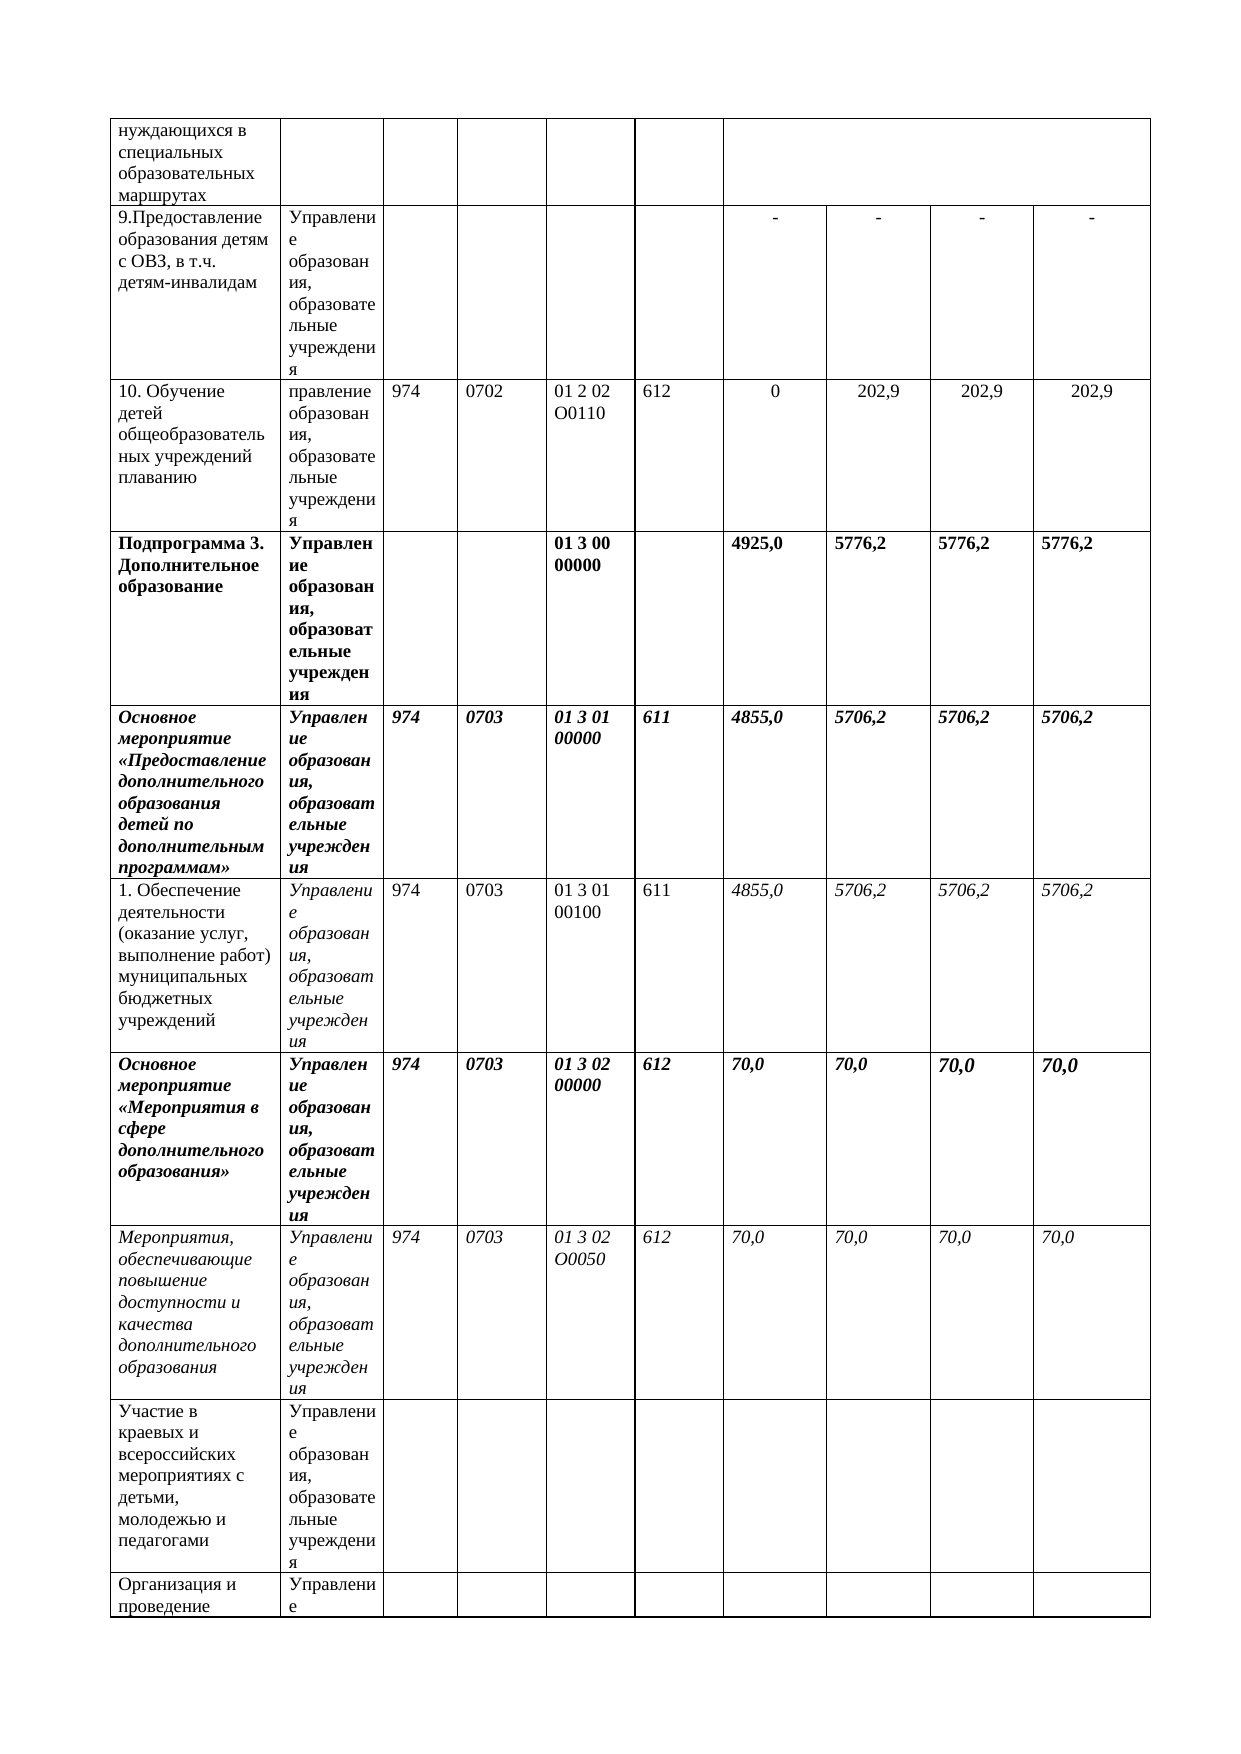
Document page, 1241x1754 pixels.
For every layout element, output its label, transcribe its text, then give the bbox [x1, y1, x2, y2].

table_cell 0703 [458, 706, 546, 878]
table_cell - [931, 206, 1033, 379]
table_cell 5776,2 [931, 532, 1033, 704]
table_cell [636, 1573, 723, 1616]
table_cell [111, 119, 280, 205]
table_cell 0703 [458, 1226, 546, 1399]
table_cell Основное мероприятие «Мероприятия в сфере дополнительного образования» [111, 1053, 280, 1225]
table_cell 974 [384, 706, 457, 878]
table_cell 974 [384, 879, 457, 1052]
table_cell Мероприятия, обеспечивающие повышение доступности и качества дополнительного образования [111, 1226, 280, 1399]
table_cell - [724, 206, 826, 379]
table_cell 4855,0 [724, 706, 826, 878]
table_cell 612 [636, 1226, 723, 1399]
table_cell - [827, 206, 930, 379]
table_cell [281, 1400, 383, 1572]
table_cell [458, 1400, 546, 1572]
table_cell Управление образования, образовательные учреждения [281, 206, 383, 379]
table_cell 5706,2 [827, 706, 930, 878]
table_cell 4925,0 [724, 532, 826, 704]
table_cell 974 [384, 380, 457, 531]
table_cell [458, 206, 546, 379]
table_cell 01 3 02 О0050 [547, 1226, 634, 1399]
table_cell 0 [724, 380, 826, 531]
table_cell [636, 532, 723, 704]
table_cell 0703 [458, 1053, 546, 1225]
table_cell [547, 206, 634, 379]
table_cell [724, 119, 1150, 205]
table_cell [458, 1573, 546, 1616]
table_cell [827, 1400, 930, 1572]
table_cell 612 [636, 380, 723, 531]
table_cell [384, 1400, 457, 1572]
table_cell 4855,0 [724, 879, 826, 1052]
table_cell 01 3 02 00000 [547, 1053, 634, 1225]
table_cell [547, 1573, 634, 1616]
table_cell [111, 1573, 280, 1616]
table_cell 5706,2 [827, 879, 930, 1052]
table_cell 70,0 [827, 1053, 930, 1225]
table_cell 0703 [458, 879, 546, 1052]
table_cell Управление образования, образовательные учреждения [281, 532, 383, 704]
table_cell 70,0 [931, 1053, 1033, 1225]
table_cell 01 3 00 00000 [547, 532, 634, 704]
table_cell 5776,2 [827, 532, 930, 704]
table_cell 5776,2 [1034, 532, 1150, 704]
table_cell 70,0 [724, 1053, 826, 1225]
table_cell Управление образования, образовательные учреждения [281, 1226, 383, 1399]
table_cell 612 [636, 1053, 723, 1225]
table_cell Основное мероприятие «Предоставление дополнительного образования детей по дополнительным программам» [111, 706, 280, 878]
table_cell [547, 1400, 634, 1572]
table_cell 5706,2 [931, 879, 1033, 1052]
table_cell Управление образования, образовательные учреждения [281, 1053, 383, 1225]
table_cell [458, 119, 546, 205]
table_cell 01 2 02 О0110 [547, 380, 634, 531]
table_cell 5706,2 [931, 706, 1033, 878]
table_cell [458, 532, 546, 704]
table_cell [384, 1573, 457, 1616]
table_cell Подпрограмма 3. Дополнительное образование [111, 532, 280, 704]
table_cell 611 [636, 706, 723, 878]
table_cell правление образования, образовательные учреждения [281, 380, 383, 531]
table_cell 70,0 [931, 1226, 1033, 1399]
table_cell [827, 1573, 930, 1616]
table_cell 202,9 [1034, 380, 1150, 531]
table_cell 10. Обучение детей общеобразовательных учреждений плаванию [111, 380, 280, 531]
table_cell 202,9 [827, 380, 930, 531]
table_cell [931, 1573, 1033, 1616]
table_cell [384, 206, 457, 379]
table_cell 70,0 [724, 1226, 826, 1399]
table_cell 5706,2 [1034, 706, 1150, 878]
table_cell [547, 119, 634, 205]
table_cell 9.Предоставление образования детям с ОВЗ, в т.ч. детям-инвалидам [111, 206, 280, 379]
table_cell 1. Обеспечение деятельности (оказание услуг, выполнение работ) муниципальных бюджетных учреждений [111, 879, 280, 1052]
table_cell 974 [384, 1053, 457, 1225]
table_cell 70,0 [1034, 1226, 1150, 1399]
table_cell 01 3 01 00000 [547, 706, 634, 878]
table_cell 70,0 [1034, 1053, 1150, 1225]
table_cell [636, 1400, 723, 1572]
table_cell [636, 206, 723, 379]
table_cell [384, 532, 457, 704]
table_cell Управление образования, образовательные учреждения [281, 706, 383, 878]
table_cell [724, 1400, 826, 1572]
table_cell 974 [384, 1226, 457, 1399]
table_cell [1034, 1573, 1150, 1616]
table_cell 70,0 [827, 1226, 930, 1399]
table_cell 611 [636, 879, 723, 1052]
table_cell 202,9 [931, 380, 1033, 531]
table_cell [1034, 1400, 1150, 1572]
table_cell [636, 119, 723, 205]
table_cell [281, 1573, 383, 1616]
table_cell [384, 119, 457, 205]
table_cell [724, 1573, 826, 1616]
table_cell 01 3 01 00100 [547, 879, 634, 1052]
table_cell Управление образования, образовательные учреждения [281, 879, 383, 1052]
table_cell [931, 1400, 1033, 1572]
table_cell - [1034, 206, 1150, 379]
table_cell 5706,2 [1034, 879, 1150, 1052]
table_cell Участие в краевых и всероссийских мероприятиях с детьми, молодежью и педагогами [111, 1400, 280, 1572]
table_cell 0702 [458, 380, 546, 531]
